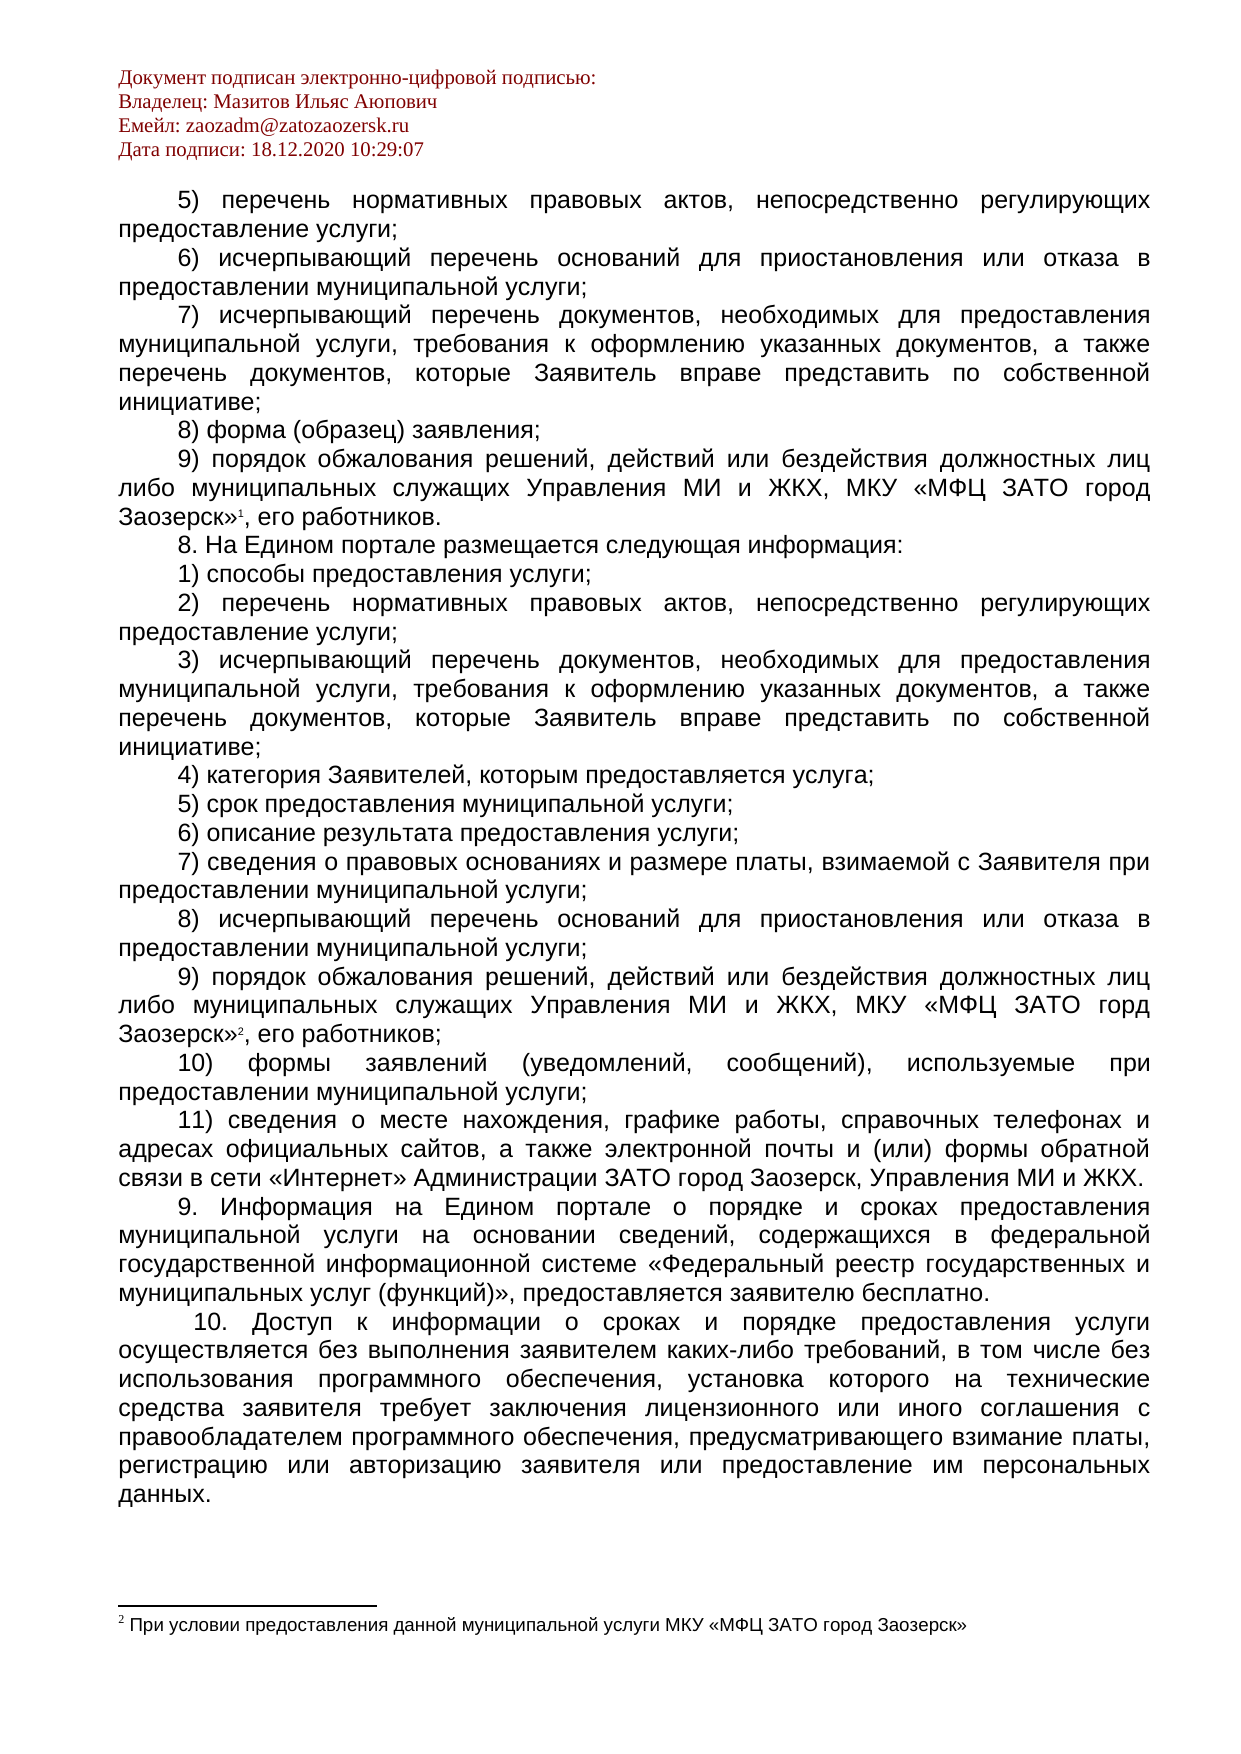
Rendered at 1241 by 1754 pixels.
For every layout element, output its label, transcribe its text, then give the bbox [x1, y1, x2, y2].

text 3) исчерпывающий перечень документов, необходимых для предоставления муниципальной услуги, требования к оформлению указанных документов, а также перечень документов, которые Заявитель вправе представить по собственной инициативе; [118, 645, 1152, 760]
text 6) исчерпывающий перечень оснований для приостановления или отказа в предоставлении муниципальной услуги; [118, 243, 1152, 300]
text 2) перечень нормативных правовых актов, непосредственно регулирующих предоставление услуги; [118, 588, 1152, 645]
text 8. На Едином портале размещается следующая информация: [118, 530, 1152, 559]
text 4) категория Заявителей, которым предоставляется услуга; [118, 760, 1152, 789]
text 9) порядок обжалования решений, действий или бездействия должностных лиц либо муниципальных служащих Управления МИ и ЖКХ, МКУ «МФЦ ЗАТО горд Заозерск», его работников; [118, 962, 1152, 1048]
text 5) перечень нормативных правовых актов, непосредственно регулирующих предоставление услуги; [118, 185, 1152, 243]
text 9. Информация на Едином портале о порядке и сроках предоставления муниципальной услуги на основании сведений, содержащихся в федеральной государственной информационной системе «Федеральный реестр государственных и муниципальных услуг (функций)», предоставляется заявителю бесплатно. [118, 1192, 1152, 1307]
text 6) описание результата предоставления услуги; [118, 818, 1152, 847]
text 5) срок предоставления муниципальной услуги; [118, 789, 1152, 818]
text 8) форма (образец) заявления; [118, 415, 1152, 444]
text 10) формы заявлений (уведомлений, сообщений), используемые при предоставлении муниципальной услуги; [118, 1048, 1152, 1105]
text 7) сведения о правовых основаниях и размере платы, взимаемой с Заявителя при предоставлении муниципальной услуги; [118, 847, 1152, 904]
text 1) способы предоставления услуги; [118, 559, 1152, 588]
text 11) сведения о месте нахождения, графике работы, справочных телефонах и адресах официальных сайтов, а также электронной почты и (или) формы обратной связи в сети «Интернет» Администрации ЗАТО город Заозерск, Управления МИ и ЖКХ. [118, 1105, 1152, 1192]
list 10. Доступ к информации о сроках и порядке предоставления услуги осуществляется без выполнения заявителем каких-либо требований, в том числе без использования программного обеспечения, установка которого на технические средства заявителя требует заключения лицензионного или иного соглашения с правообладателем программного обеспечения, предусматривающего взимание платы, регистрацию или авторизацию заявителя или предоставление им персональных данных. [118, 1307, 1152, 1508]
text 9) порядок обжалования решений, действий или бездействия должностных лиц либо муниципальных служащих Управления МИ и ЖКХ, МКУ «МФЦ ЗАТО город Заозерск»1, его работников. [118, 444, 1152, 530]
text 7) исчерпывающий перечень документов, необходимых для предоставления муниципальной услуги, требования к оформлению указанных документов, а также перечень документов, которые Заявитель вправе представить по собственной инициативе; [118, 300, 1152, 415]
text 8) исчерпывающий перечень оснований для приостановления или отказа в предоставлении муниципальной услуги; [118, 904, 1152, 962]
